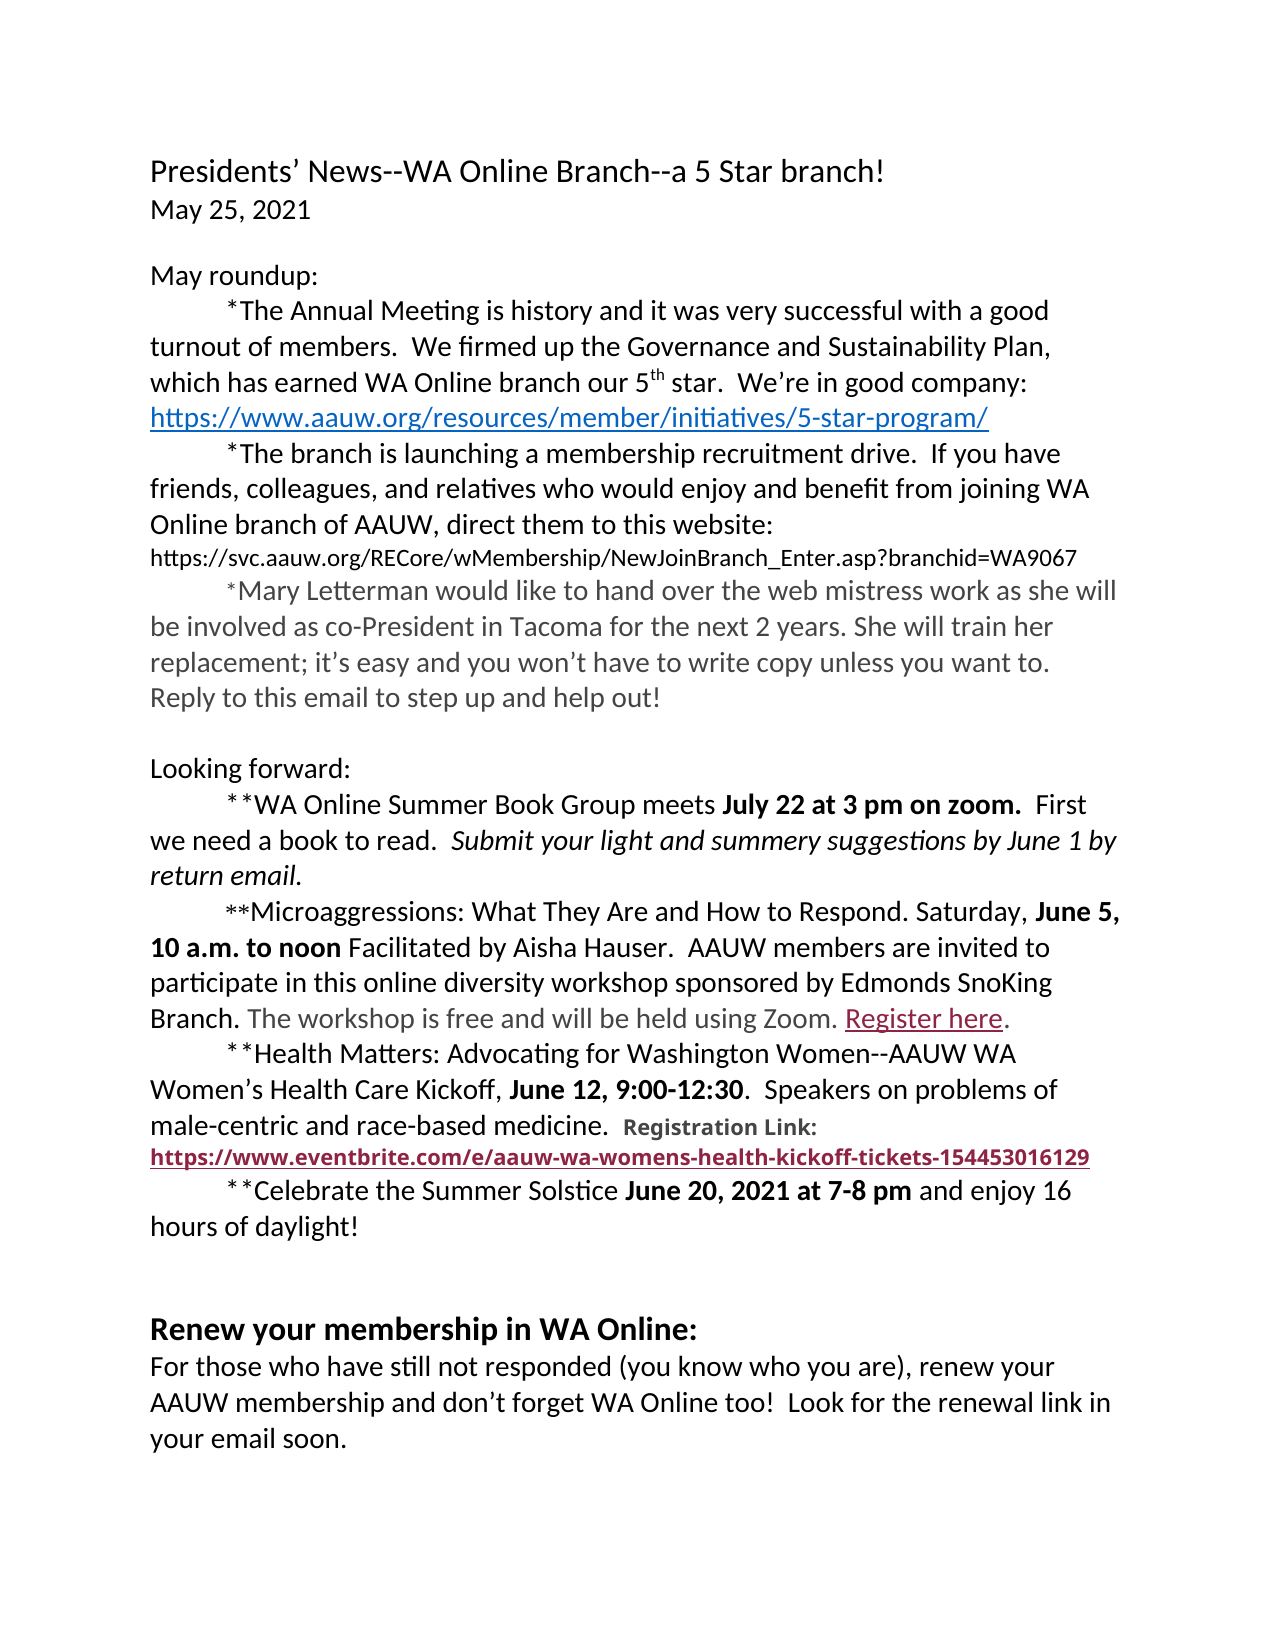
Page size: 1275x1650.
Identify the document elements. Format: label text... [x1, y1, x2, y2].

text https://svc.aauw.org/RECore/wMembership/NewJoinBranch_Enter.asp?branchid=WA9067 [150, 542, 1125, 572]
text For those who have still not responded (you know who you are), renew your AAUW membership and don’t forget WA Online too! Look for the renewal link in your email soon. [150, 1348, 1125, 1455]
text **Microaggressions: What They Are and How to Respond. Saturday, June 5, 10 a.m. to noon Facilitated by Aisha Hauser. AAUW members are invited to participate in this online diversity workshop sponsored by Edmonds SnoKing Branch. The workshop is free and will be held using Zoom. Register here. [150, 893, 1125, 1036]
text Presidents’ News--WA Online Branch--a 5 Star branch! [150, 150, 1125, 191]
text Renew your membership in WA Online: [150, 1308, 1125, 1348]
text *Mary Letterman would like to hand over the web mistress work as she will be involved as co-President in Tacoma for the next 2 years. She will train her replacement; it’s easy and you won’t have to write copy unless you want to. Reply to this email to step up and help out! [150, 572, 1125, 715]
text *The Annual Meeting is history and it was very successful with a good turnout of members. We firmed up the Governance and Sustainability Plan, which has earned WA Online branch our 5th star. We’re in good company: https://www.aauw.org/resources/member/initiatives/5-star-program/ [150, 292, 1125, 435]
text **Health Matters: Advocating for Washington Women--AAUW WA Women’s Health Care Kickoff, June 12, 9:00-12:30. Speakers on problems of male-centric and race-based medicine. Registration Link: https://www.eventbrite.com/e/aauw-wa-womens-health-kickoff-tickets-154453016129 [150, 1036, 1125, 1172]
text May roundup: [150, 257, 1125, 292]
text Looking forward: [150, 751, 1125, 786]
text **WA Online Summer Book Group meets July 22 at 3 pm on zoom. First we need a book to read. Submit your light and summery suggestions by June 1 by return email. [150, 786, 1125, 893]
text *The branch is launching a membership recruitment drive. If you have friends, colleagues, and relatives who would enjoy and benefit from joining WA Online branch of AAUW, direct them to this website: [150, 435, 1125, 542]
text May 25, 2021 [150, 191, 1125, 226]
text **Celebrate the Summer Solstice June 20, 2021 at 7-8 pm and enjoy 16 hours of daylight! [150, 1172, 1125, 1243]
